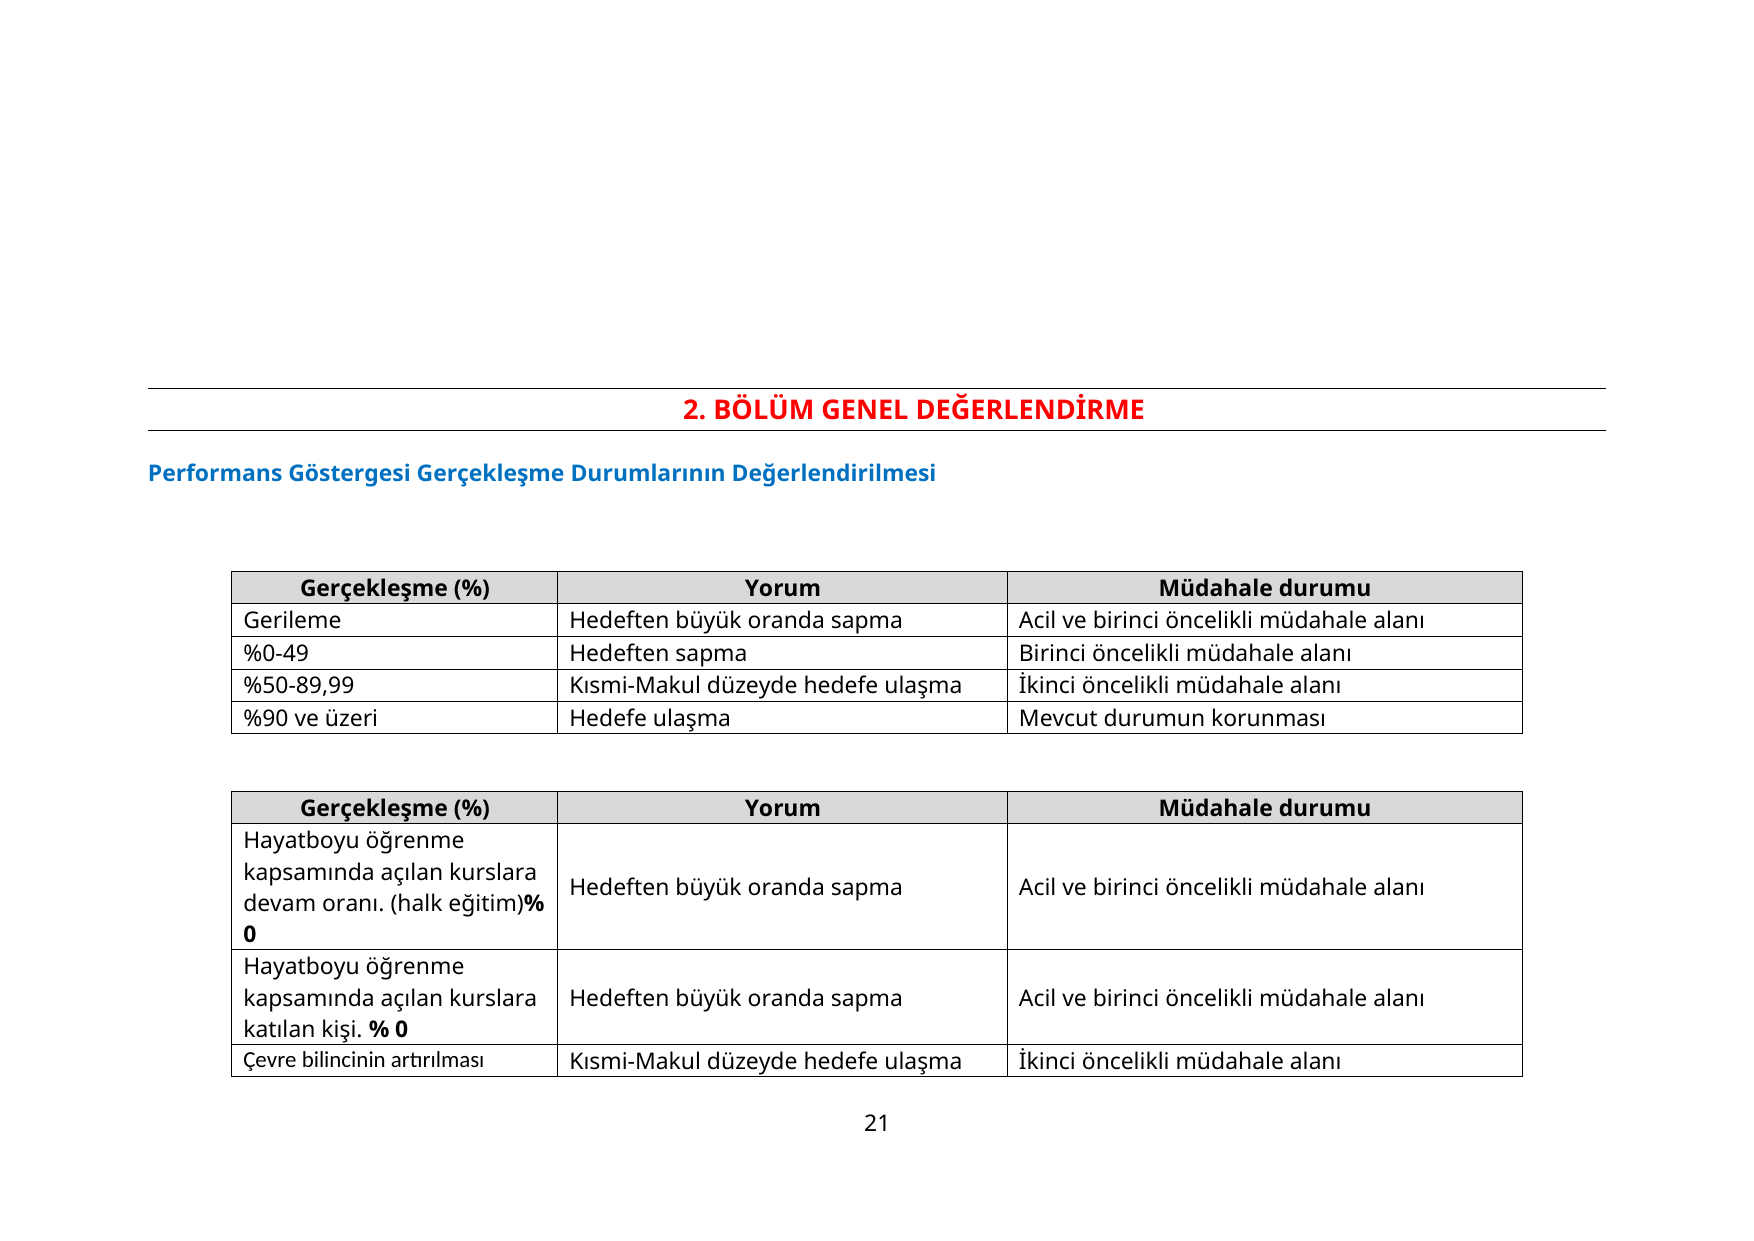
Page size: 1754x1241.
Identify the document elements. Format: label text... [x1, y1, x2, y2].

table_header Müdahale durumu [1008, 572, 1522, 603]
table_cell Acil ve birinci öncelikli müdahale alanı [1008, 824, 1522, 949]
table_cell İkinci öncelikli müdahale alanı [1008, 670, 1522, 701]
table_cell %50-89,99 [232, 670, 557, 701]
table_header Yorum [558, 792, 1007, 823]
table_cell Hayatboyu öğrenme kapsamında açılan kurslara katılan kişi. % 0 [232, 950, 557, 1044]
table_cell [1008, 1045, 1522, 1076]
table_cell Acil ve birinci öncelikli müdahale alanı [1008, 950, 1522, 1044]
table_cell Hedeften büyük oranda sapma [558, 604, 1007, 636]
table_cell Mevcut durumun korunması [1008, 702, 1522, 733]
table_header Yorum [558, 572, 1007, 603]
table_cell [232, 1045, 557, 1076]
table_cell Hedeften büyük oranda sapma [558, 824, 1007, 949]
table_header Gerçekleşme (%) [232, 792, 557, 823]
table_cell Hayatboyu öğrenme kapsamında açılan kurslara devam oranı. (halk eğitim)% 0 [232, 824, 557, 949]
table_cell Hedeften büyük oranda sapma [558, 950, 1007, 1044]
text Performans Göstergesi Gerçekleşme Durumlarının Değerlendirilmesi [148, 457, 1606, 488]
table_cell %90 ve üzeri [232, 702, 557, 733]
table_cell Kısmi-Makul düzeyde hedefe ulaşma [558, 670, 1007, 701]
table_cell Hedeften sapma [558, 637, 1007, 668]
table_cell %0-49 [232, 637, 557, 668]
table_cell Gerileme [232, 604, 557, 636]
table_header Gerçekleşme (%) [232, 572, 557, 603]
table_cell Birinci öncelikli müdahale alanı [1008, 637, 1522, 668]
table_header Müdahale durumu [1008, 792, 1522, 823]
text 2. BÖLÜM GENEL DEĞERLENDİRME [148, 389, 1606, 430]
table_cell Acil ve birinci öncelikli müdahale alanı [1008, 604, 1522, 636]
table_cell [558, 1045, 1007, 1076]
table_cell Hedefe ulaşma [558, 702, 1007, 733]
